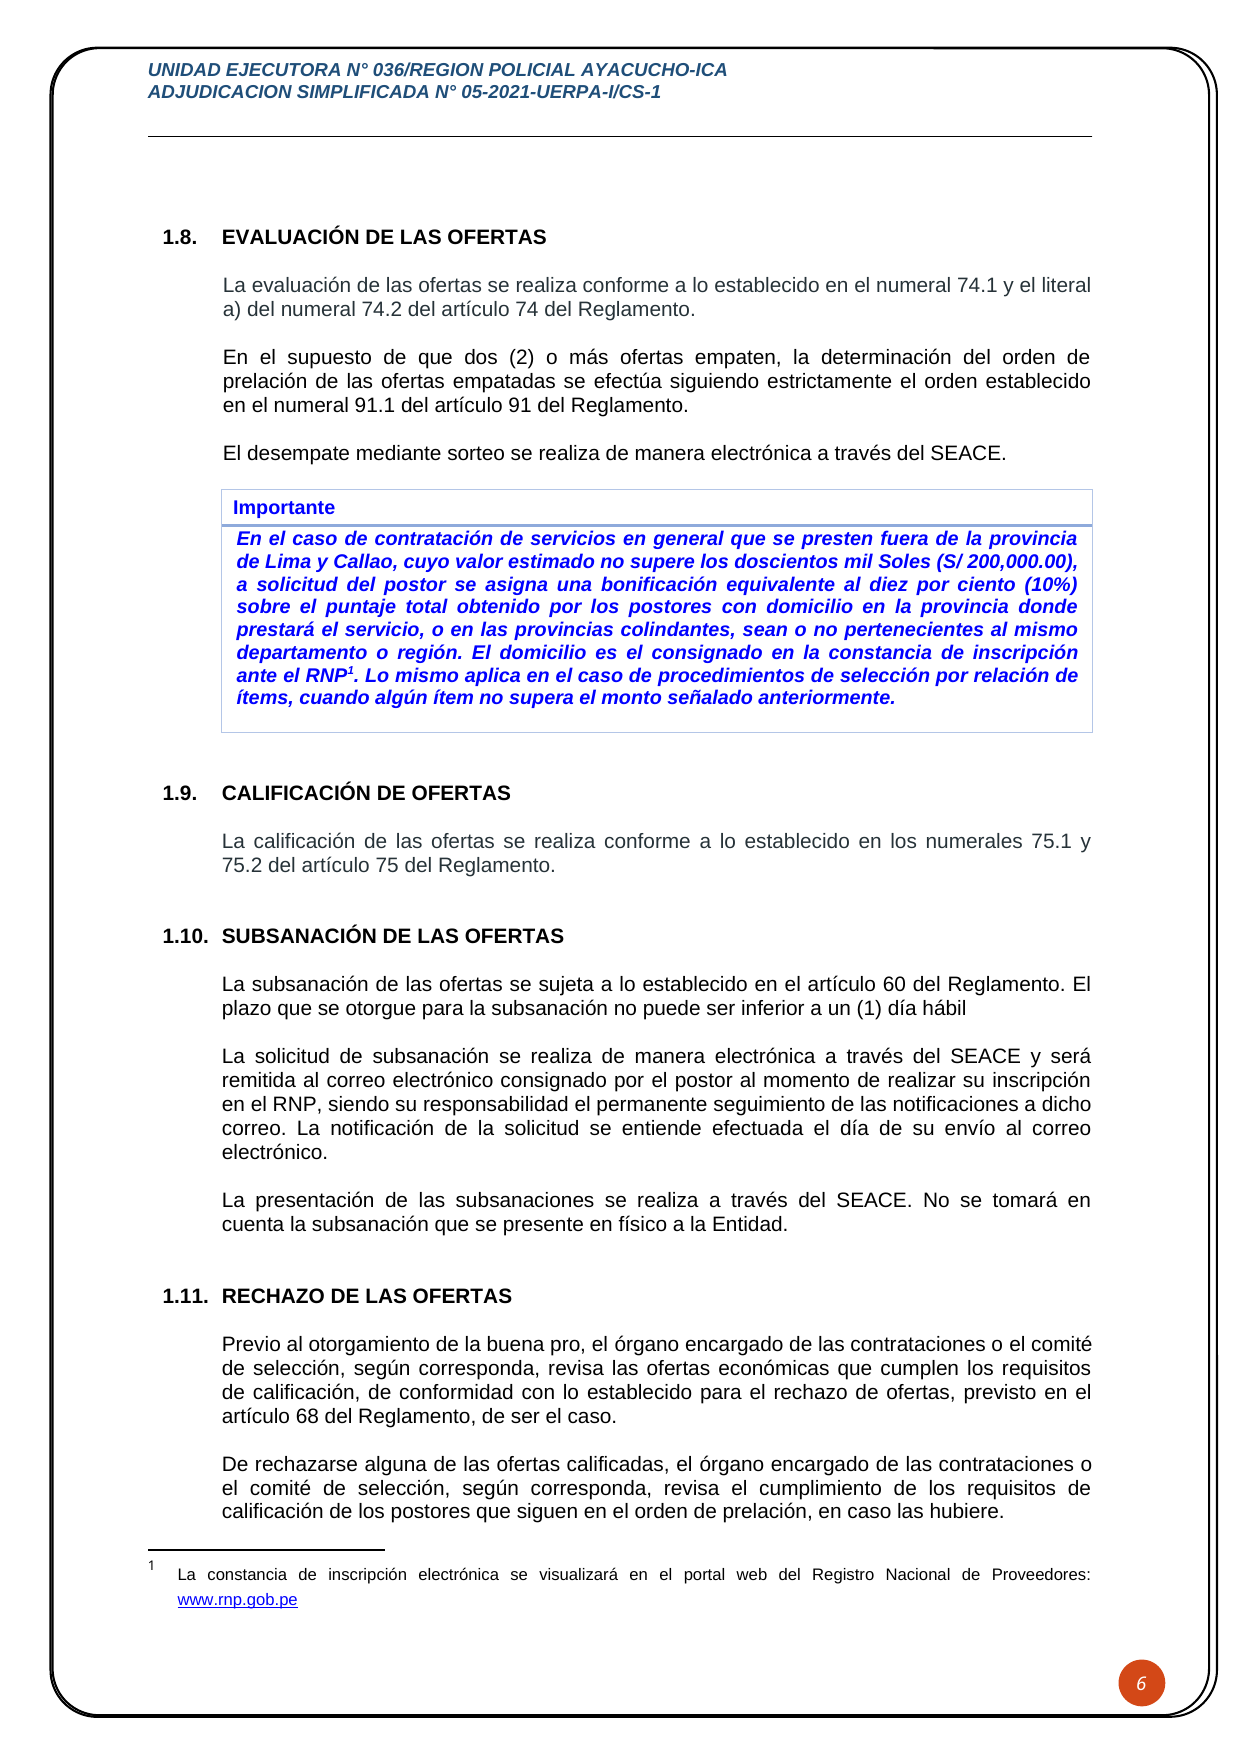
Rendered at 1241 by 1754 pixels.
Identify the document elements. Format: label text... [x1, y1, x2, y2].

text En el supuesto de que dos (2) o más ofertas empaten, la determinación del orden de prelación de las ofertas empatadas se efectúa siguiendo estrictamente el orden establecido en el numeral 91.1 del artículo 91 del Reglamento. [223, 345, 1092, 417]
text La evaluación de las ofertas se realiza conforme a lo establecido en el numeral 74.1 y el literal a) del numeral 74.2 del artículo 74 del Reglamento. [223, 273, 1092, 321]
table_cell En el caso de contratación de servicios en general que se presten fuera de la provincia de Lima y Callao, cuyo valor estimado no supere los doscientos mil Soles (S/ 200,000.00), a solicitud del postor se asigna una bonificación equivalente al diez por ciento (10%) sobre el puntaje total obtenido por los postores con domicilio en la provincia donde prestará el servicio, o en las provincias colindantes, sean o no pertenecientes al mismo departamento o región. El domicilio es el consignado en la constancia de inscripción ante el RNP. Lo mismo aplica en el caso de procedimientos de selección por relación de ítems, cuando algún ítem no supera el monto señalado anteriormente. [222, 527, 1092, 732]
list EVALUACIÓN DE LAS OFERTAS [162, 225, 1092, 249]
text La calificación de las ofertas se realiza conforme a lo establecido en los numerales 75.1 y 75.2 del artículo 75 del Reglamento. [222, 828, 1092, 876]
text La subsanación de las ofertas se sujeta a lo establecido en el artículo 60 del Reglamento. El plazo que se otorgue para la subsanación no puede ser inferior a un (1) día hábil [222, 972, 1092, 1020]
text La presentación de las subsanaciones se realiza a través del SEACE. No se tomará en cuenta la subsanación que se presente en físico a la Entidad. [222, 1188, 1092, 1236]
text La solicitud de subsanación se realiza de manera electrónica a través del SEACE y será remitida al correo electrónico consignado por el postor al momento de realizar su inscripción en el RNP, siendo su responsabilidad el permanente seguimiento de las notificaciones a dicho correo. La notificación de la solicitud se entiende efectuada el día de su envío al correo electrónico. [222, 1044, 1092, 1164]
list CALIFICACIÓN DE OFERTAS [162, 781, 1092, 804]
list RECHAZO DE LAS OFERTAS [162, 1284, 1092, 1308]
list SUBSANACIÓN DE LAS OFERTAS [162, 924, 1092, 948]
text De rechazarse alguna de las ofertas calificadas, el órgano encargado de las contrataciones o el comité de selección, según corresponda, revisa el cumplimiento de los requisitos de calificación de los postores que siguen en el orden de prelación, en caso las hubiere. [222, 1451, 1092, 1523]
table_header Importante [222, 490, 1092, 524]
text El desempate mediante sorteo se realiza de manera electrónica a través del SEACE. [223, 441, 1092, 465]
text Previo al otorgamiento de la buena pro, el órgano encargado de las contrataciones o el comité de selección, según corresponda, revisa las ofertas económicas que cumplen los requisitos de calificación, de conformidad con lo establecido para el rechazo de ofertas, previsto en el artículo 68 del Reglamento, de ser el caso. [222, 1332, 1092, 1427]
